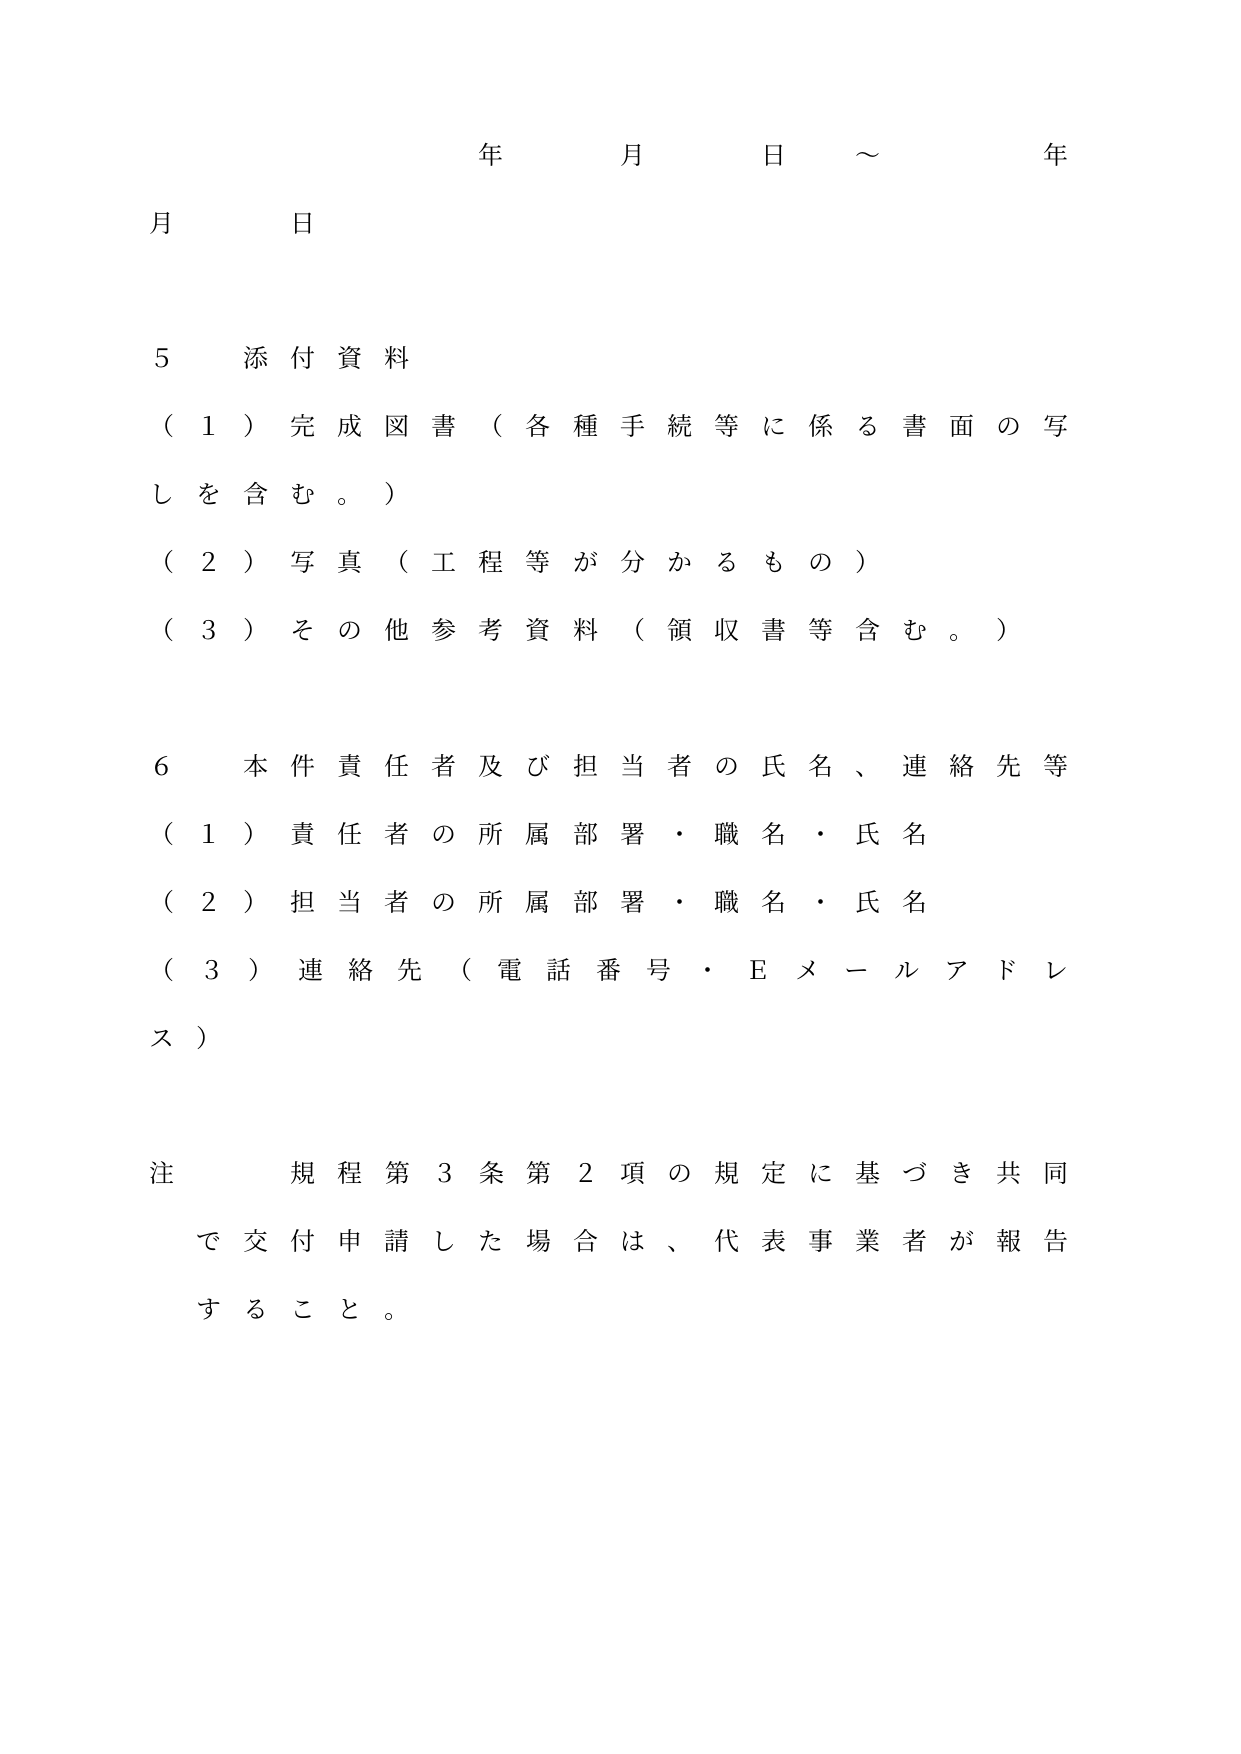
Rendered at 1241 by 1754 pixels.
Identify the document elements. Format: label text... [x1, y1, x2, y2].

text 年 月 日 ～ 年 月 日 [149, 119, 1091, 255]
text ６ 本件責任者及び担当者の氏名、連絡先等 [149, 731, 1091, 799]
text （３）その他参考資料（領収書等含む。） [149, 595, 1091, 663]
text （１）責任者の所属部署・職名・氏名 [149, 799, 1091, 867]
text （３）連絡先（電話番号・Ｅメールアドレス） [149, 934, 1091, 1070]
text （２）写真（工程等が分かるもの） [149, 527, 1091, 595]
text ５ 添付資料 [149, 323, 1091, 391]
text （１）完成図書（各種手続等に係る書面の写しを含む。） [149, 391, 1091, 527]
text （２）担当者の所属部署・職名・氏名 [149, 867, 1091, 934]
text 注 規程第３条第２項の規定に基づき共同で交付申請した場合は、代表事業者が報告すること。 [149, 1138, 1091, 1342]
